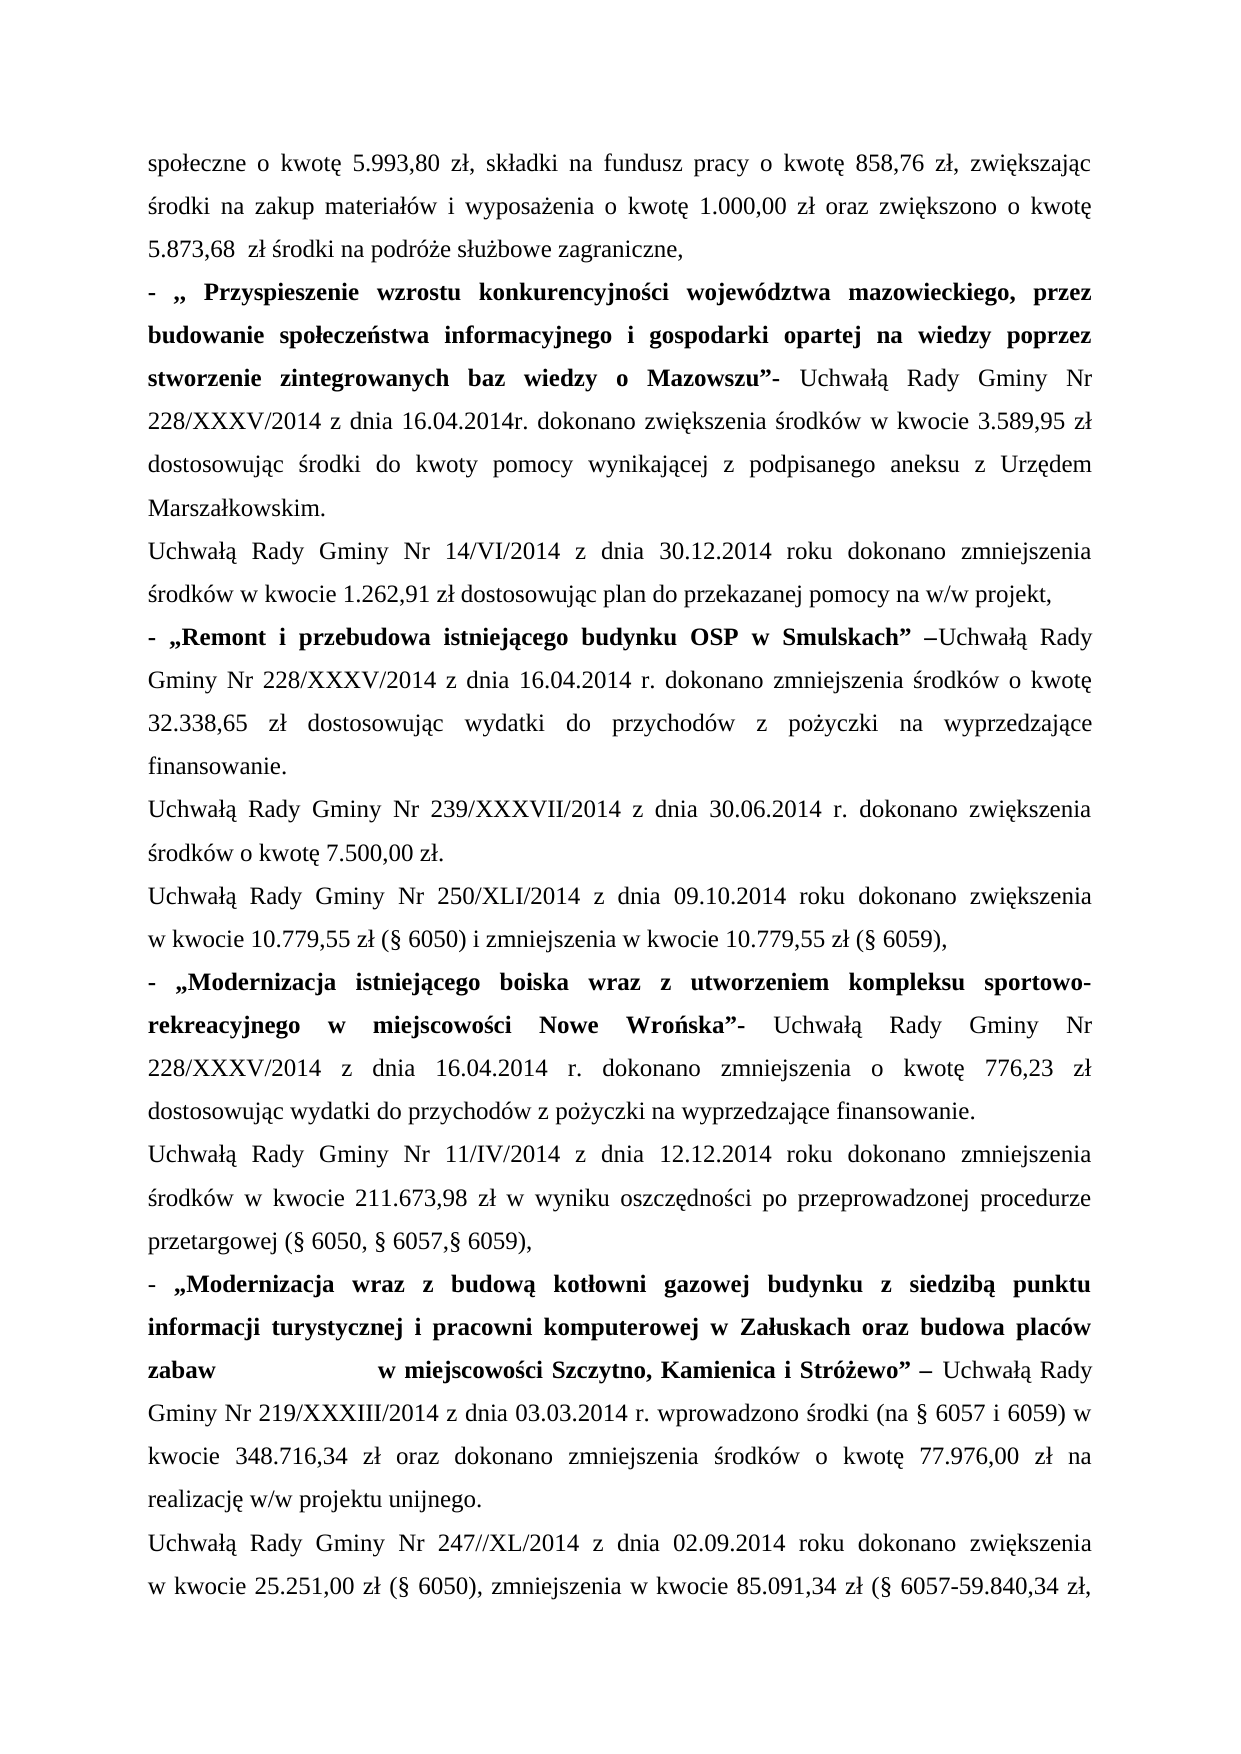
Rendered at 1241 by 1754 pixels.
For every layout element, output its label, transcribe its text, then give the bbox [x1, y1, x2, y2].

text - „Modernizacja istniejącego boiska wraz z utworzeniem kompleksu sportowo-rekreacyjnego w miejscowości Nowe Wrońska”- Uchwałą Rady Gminy Nr 228/XXXV/2014 z dnia 16.04.2014 r. dokonano zmniejszenia o kwotę 776,23 zł dostosowując wydatki do przychodów z pożyczki na wyprzedzające finansowanie. [148, 967, 1093, 1125]
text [148, 148, 1093, 263]
text Uchwałą Rady Gminy Nr 14/VI/2014 z dnia 30.12.2014 roku dokonano zmniejszenia środków w kwocie 1.262,91 zł dostosowując plan do przekazanej pomocy na w/w projekt, [148, 536, 1093, 608]
text Uchwałą Rady Gminy Nr 11/IV/2014 z dnia 12.12.2014 roku dokonano zmniejszenia środków w kwocie 211.673,98 zł w wyniku oszczędności po przeprowadzonej procedurze przetargowej (§ 6050, § 6057,§ 6059), [148, 1139, 1093, 1254]
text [148, 1528, 1093, 1599]
text - „Remont i przebudowa istniejącego budynku OSP w Smulskach” –Uchwałą Rady Gminy Nr 228/XXXV/2014 z dnia 16.04.2014 r. dokonano zmniejszenia środków o kwotę 32.338,65 zł dostosowując wydatki do przychodów z pożyczki na wyprzedzające finansowanie. [148, 622, 1093, 780]
text - „Modernizacja wraz z budową kotłowni gazowej budynku z siedzibą punktu informacji turystycznej i pracowni komputerowej w Załuskach oraz budowa placów zabaw w miejscowości Szczytno, Kamienica i Stróżewo” – Uchwałą Rady Gminy Nr 219/XXXIII/2014 z dnia 03.03.2014 r. wprowadzono środki (na § 6057 i 6059) w kwocie 348.716,34 zł oraz dokonano zmniejszenia środków o kwotę 77.976,00 zł na realizację w/w projektu unijnego. [148, 1269, 1093, 1513]
text Uchwałą Rady Gminy Nr 250/XLI/2014 z dnia 09.10.2014 roku dokonano zwiększenia w kwocie 10.779,55 zł (§ 6050) i zmniejszenia w kwocie 10.779,55 zł (§ 6059), [148, 881, 1093, 953]
text - ,, Przyspieszenie wzrostu konkurencyjności województwa mazowieckiego, przez budowanie społeczeństwa informacyjnego i gospodarki opartej na wiedzy poprzez stworzenie zintegrowanych baz wiedzy o Mazowszu”- Uchwałą Rady Gminy Nr 228/XXXV/2014 z dnia 16.04.2014r. dokonano zwiększenia środków w kwocie 3.589,95 zł dostosowując środki do kwoty pomocy wynikającej z podpisanego aneksu z Urzędem Marszałkowskim. [148, 277, 1093, 521]
text Uchwałą Rady Gminy Nr 239/XXXVII/2014 z dnia 30.06.2014 r. dokonano zwiększenia środków o kwotę 7.500,00 zł. [148, 794, 1093, 866]
